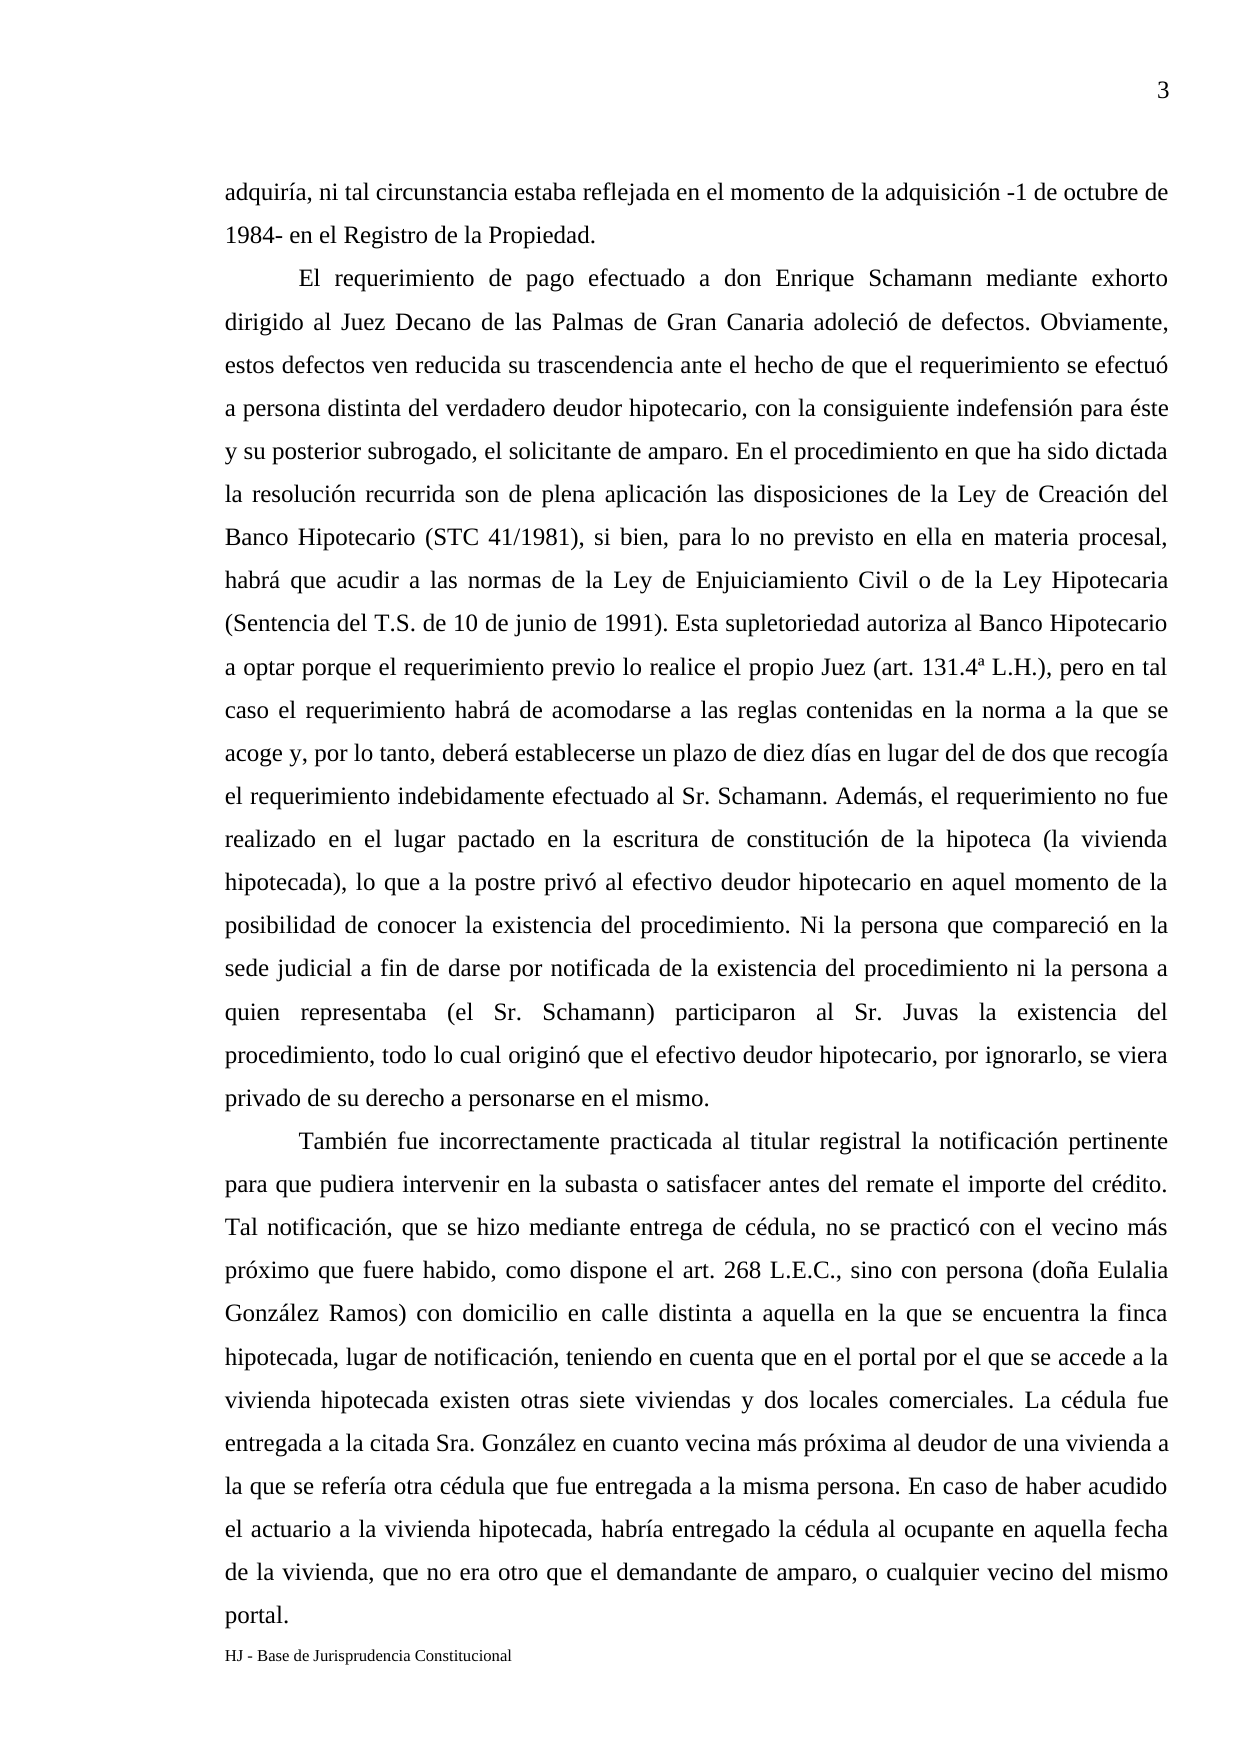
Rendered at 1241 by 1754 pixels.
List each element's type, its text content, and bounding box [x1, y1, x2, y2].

text También fue incorrectamente practicada al titular registral la notificación pertinente para que pudiera intervenir en la subasta o satisfacer antes del remate el importe del crédito. Tal notificación, que se hizo mediante entrega de cédula, no se practicó con el vecino más próximo que fuere habido, como dispone el art. 268 L.E.C., sino con persona (doña Eulalia González Ramos) con domicilio en calle distinta a aquella en la que se encuentra la finca hipotecada, lugar de notificación, teniendo en cuenta que en el portal por el que se accede a la vivienda hipotecada existen otras siete viviendas y dos locales comerciales. La cédula fue entregada a la citada Sra. González en cuanto vecina más próxima al deudor de una vivienda a la que se refería otra cédula que fue entregada a la misma persona. En caso de haber acudido el actuario a la vivienda hipotecada, habría entregado la cédula al ocupante en aquella fecha de la vivienda, que no era otro que el demandante de amparo, o cualquier vecino del mismo portal. [224, 1126, 1169, 1629]
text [224, 177, 1169, 249]
text El requerimiento de pago efectuado a don Enrique Schamann mediante exhorto dirigido al Juez Decano de las Palmas de Gran Canaria adoleció de defectos. Obviamente, estos defectos ven reducida su trascendencia ante el hecho de que el requerimiento se efectuó a persona distinta del verdadero deudor hipotecario, con la consiguiente indefensión para éste y su posterior subrogado, el solicitante de amparo. En el procedimiento en que ha sido dictada la resolución recurrida son de plena aplicación las disposiciones de la Ley de Creación del Banco Hipotecario (STC 41/1981), si bien, para lo no previsto en ella en materia procesal, habrá que acudir a las normas de la Ley de Enjuiciamiento Civil o de la Ley Hipotecaria (Sentencia del T.S. de 10 de junio de 1991). Esta supletoriedad autoriza al Banco Hipotecario a optar porque el requerimiento previo lo realice el propio Juez (art. 131.4ª L.H.), pero en tal caso el requerimiento habrá de acomodarse a las reglas contenidas en la norma a la que se acoge y, por lo tanto, deberá establecerse un plazo de diez días en lugar del de dos que recogía el requerimiento indebidamente efectuado al Sr. Schamann. Además, el requerimiento no fue realizado en el lugar pactado en la escritura de constitución de la hipoteca (la vivienda hipotecada), lo que a la postre privó al efectivo deudor hipotecario en aquel momento de la posibilidad de conocer la existencia del procedimiento. Ni la persona que compareció en la sede judicial a fin de darse por notificada de la existencia del procedimiento ni la persona a quien representaba (el Sr. Schamann) participaron al Sr. Juvas la existencia del procedimiento, todo lo cual originó que el efectivo deudor hipotecario, por ignorarlo, se viera privado de su derecho a personarse en el mismo. [224, 263, 1169, 1112]
